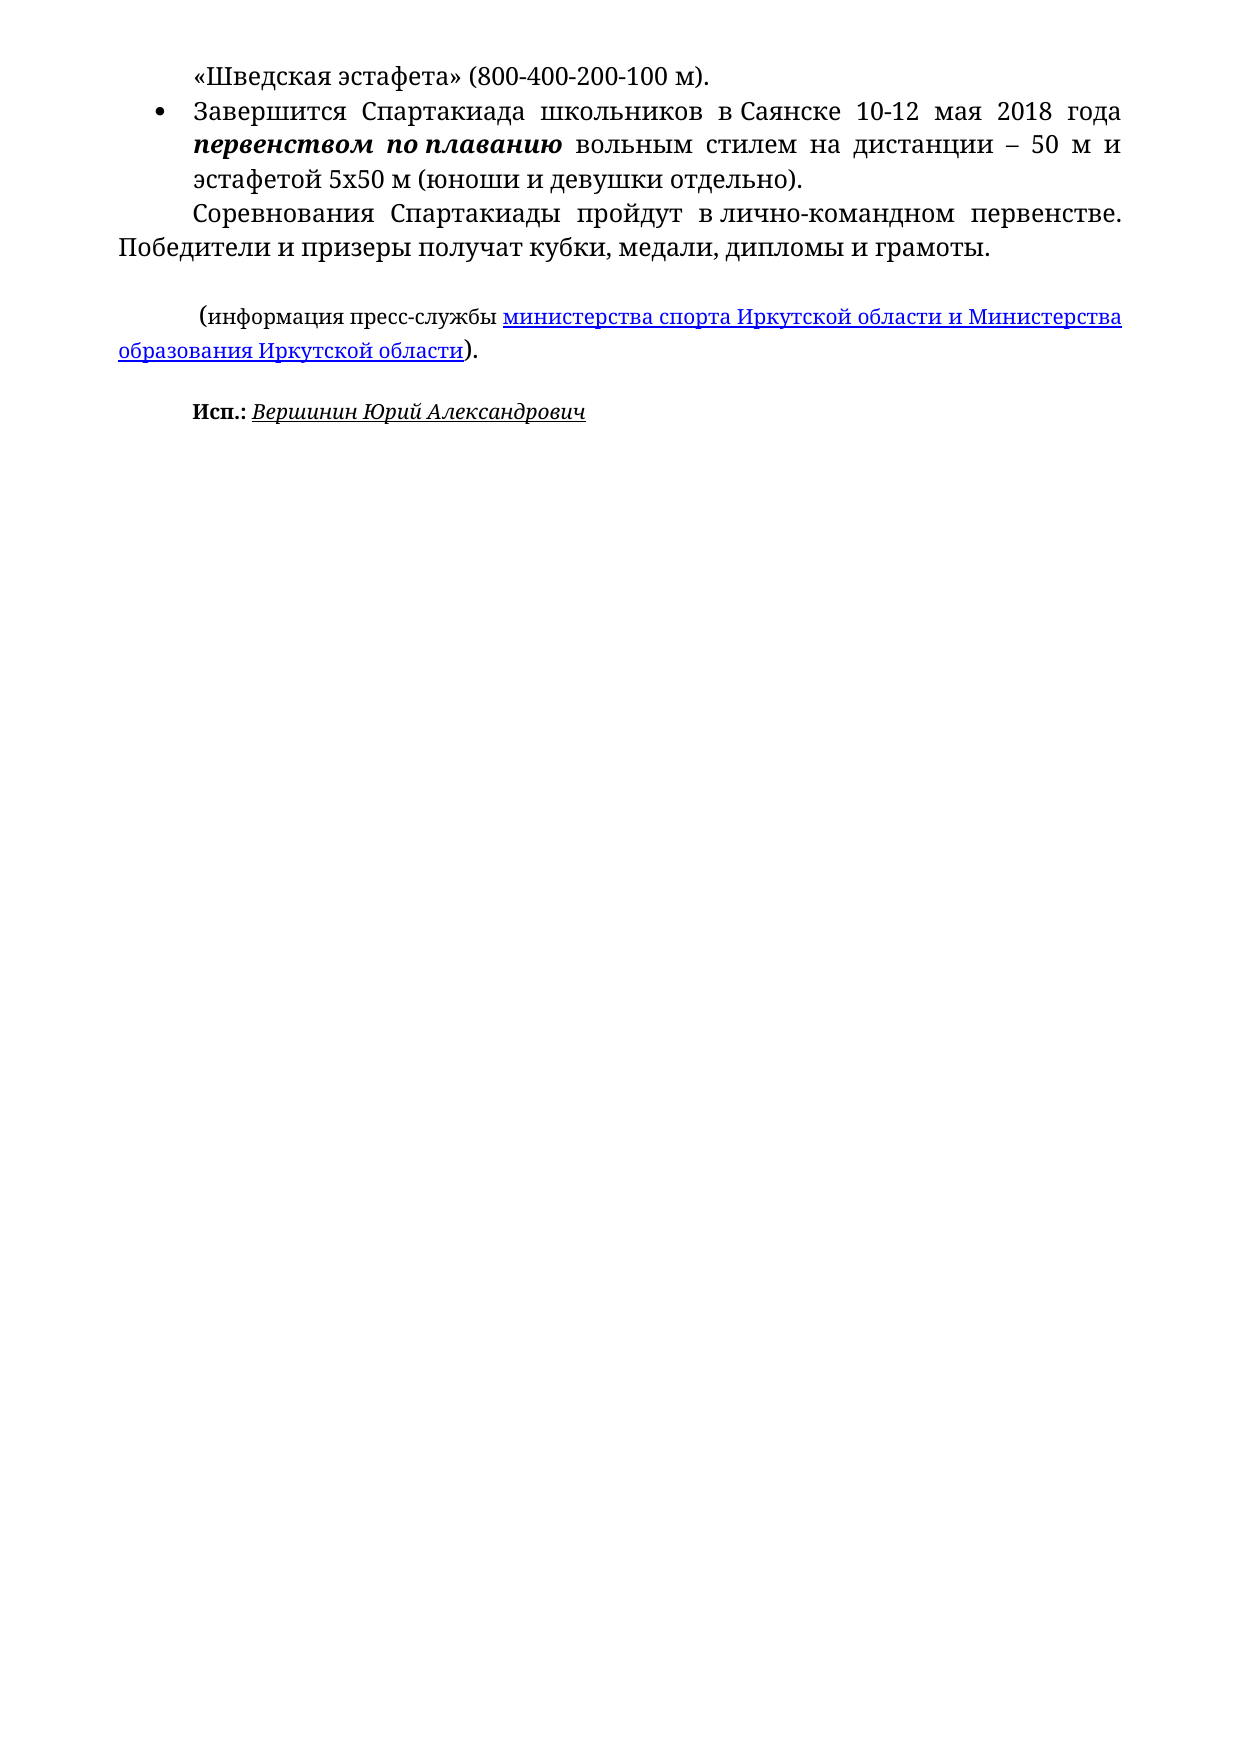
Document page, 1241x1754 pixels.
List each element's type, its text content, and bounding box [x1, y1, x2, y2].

text Исп.: Вершинин Юрий Александрович [118, 397, 1122, 425]
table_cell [118, 59, 1122, 366]
